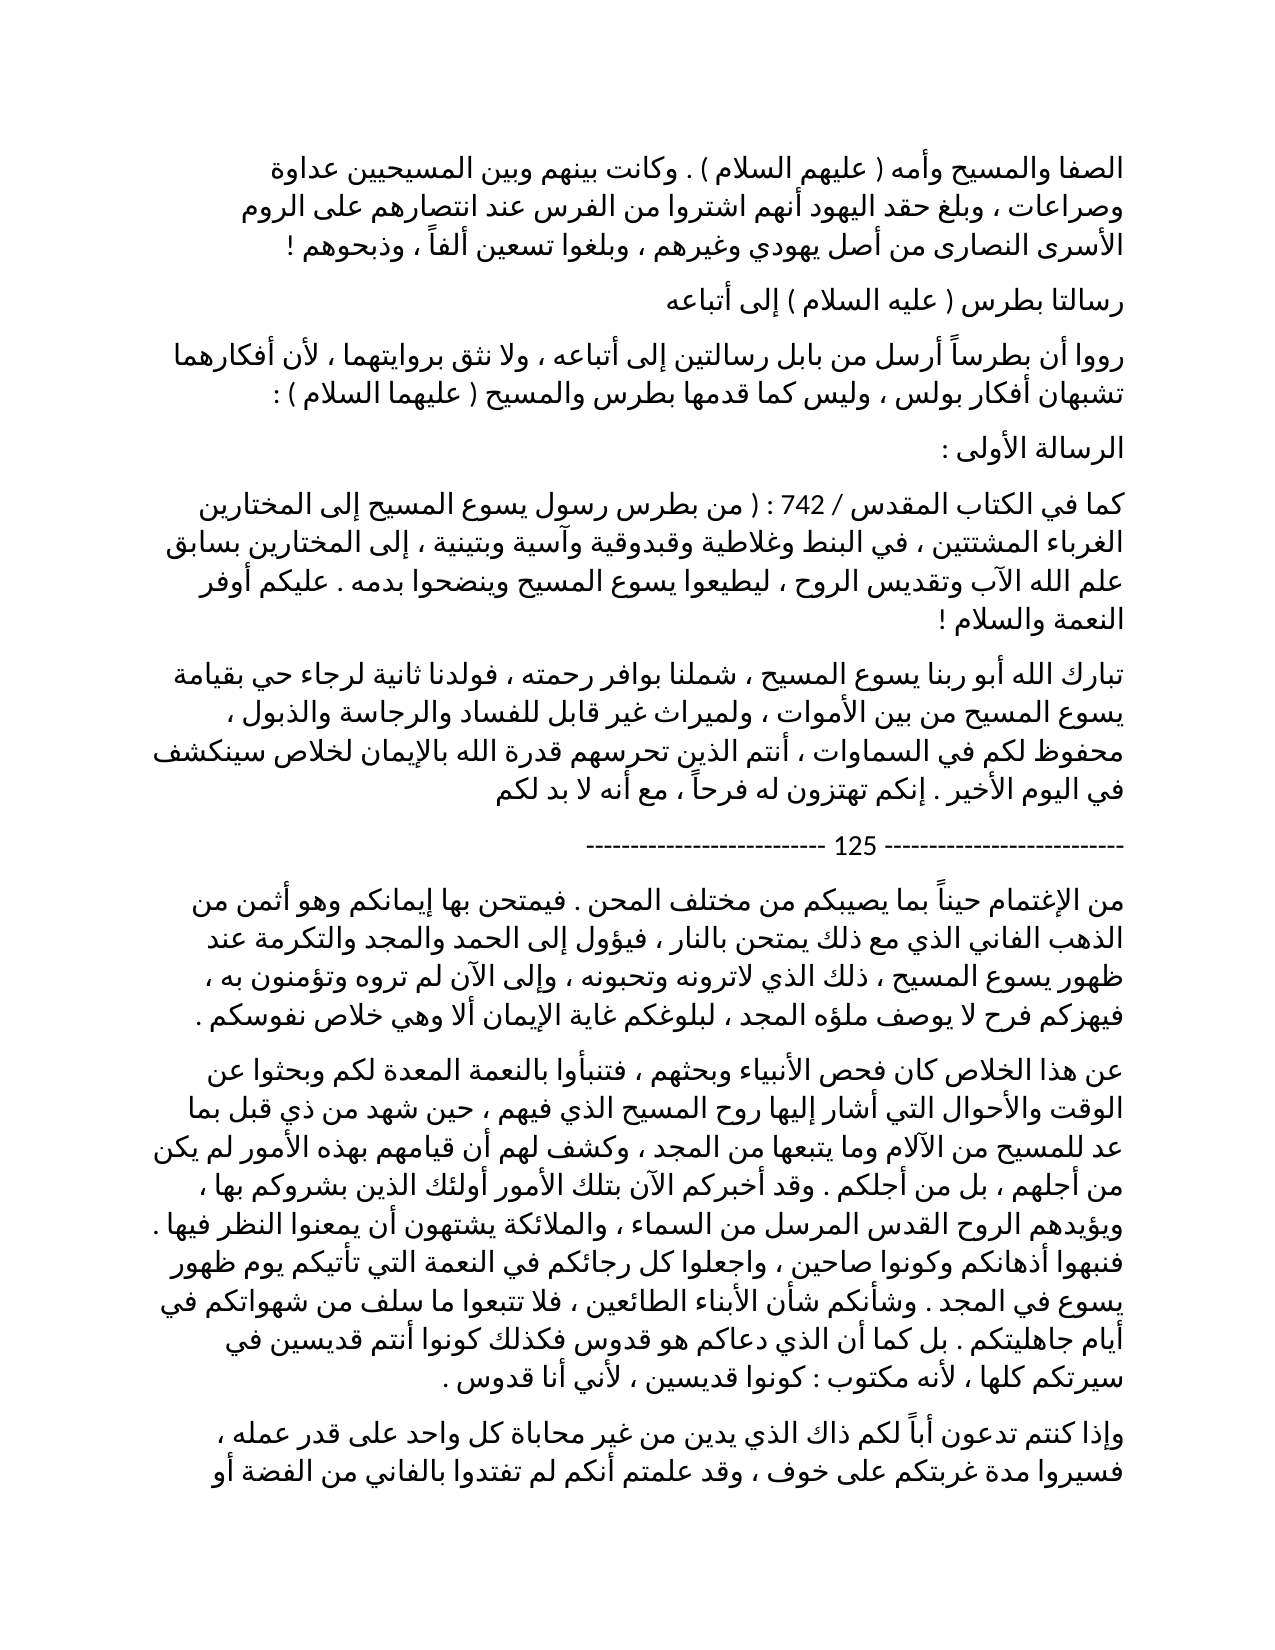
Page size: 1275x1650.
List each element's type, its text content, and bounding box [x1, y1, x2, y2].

text من الإغتمام حيناً بما يصيبكم من مختلف المحن . فيمتحن بها إيمانكم وهو أثمن من الذهب الفاني الذي مع ذلك يمتحن بالنار ، فيؤول إلى الحمد والمجد والتكرمة عند ظهور يسوع المسيح ، ذلك الذي لاترونه وتحبونه ، وإلى الآن لم تروه وتؤمنون به ، فيهزكم فرح لا يوصف ملؤه المجد ، لبلوغكم غاية الإيمان ألا وهي خلاص نفوسكم . [150, 882, 1125, 1033]
text عن هذا الخلاص كان فحص الأنبياء وبحثهم ، فتنبأوا بالنعمة المعدة لكم وبحثوا عن الوقت والأحوال التي أشار إليها روح المسيح الذي فيهم ، حين شهد من ذي قبل بما عد للمسيح من الآلام وما يتبعها من المجد ، وكشف لهم أن قيامهم بهذه الأمور لم يكن من أجلهم ، بل من أجلكم . وقد أخبركم الآن بتلك الأمور أولئك الذين بشروكم بها ، ويؤيدهم الروح القدس المرسل من السماء ، والملائكة يشتهون أن يمعنوا النظر فيها . فنبهوا أذهانكم وكونوا صاحين ، واجعلوا كل رجائكم في النعمة التي تأتيكم يوم ظهور يسوع في المجد . وشأنكم شأن الأبناء الطائعين ، فلا تتبعوا ما سلف من شهواتكم في أيام جاهليتكم . بل كما أن الذي دعاكم هو قدوس فكذلك كونوا أنتم قديسين في سيرتكم كلها ، لأنه مكتوب : كونوا قديسين ، لأني أنا قدوس . [150, 1052, 1125, 1395]
text رسالتا بطرس ( عليه السلام ) إلى أتباعه [150, 282, 1125, 318]
text كما في الكتاب المقدس / 742 : ( من بطرس رسول يسوع المسيح إلى المختارين الغرباء المشتتين ، في البنط وغلاطية وقبدوقية وآسية وبتينية ، إلى المختارين بسابق علم الله الآب وتقديس الروح ، ليطيعوا يسوع المسيح وينضحوا بدمه . عليكم أوفر النعمة والسلام ! [150, 486, 1125, 637]
text الرسالة الأولى : [150, 431, 1125, 466]
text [150, 1415, 1125, 1489]
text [150, 150, 1125, 262]
text رووا أن بطرساً أرسل من بابل رسالتين إلى أتباعه ، ولا نثق بروايتهما ، لأن أفكارهما تشبهان أفكار بولس ، وليس كما قدمها بطرس والمسيح ( عليهما السلام ) : [150, 337, 1125, 411]
text --------------------------- 125 --------------------------- [150, 827, 1125, 862]
text تبارك الله أبو ربنا يسوع المسيح ، شملنا بوافر رحمته ، فولدنا ثانية لرجاء حي بقيامة يسوع المسيح من بين الأموات ، ولميراث غير قابل للفساد والرجاسة والذبول ، محفوظ لكم في السماوات ، أنتم الذين تحرسهم قدرة الله بالإيمان لخلاص سينكشف في اليوم الأخير . إنكم تهتزون له فرحاً ، مع أنه لا بد لكم [150, 656, 1125, 807]
